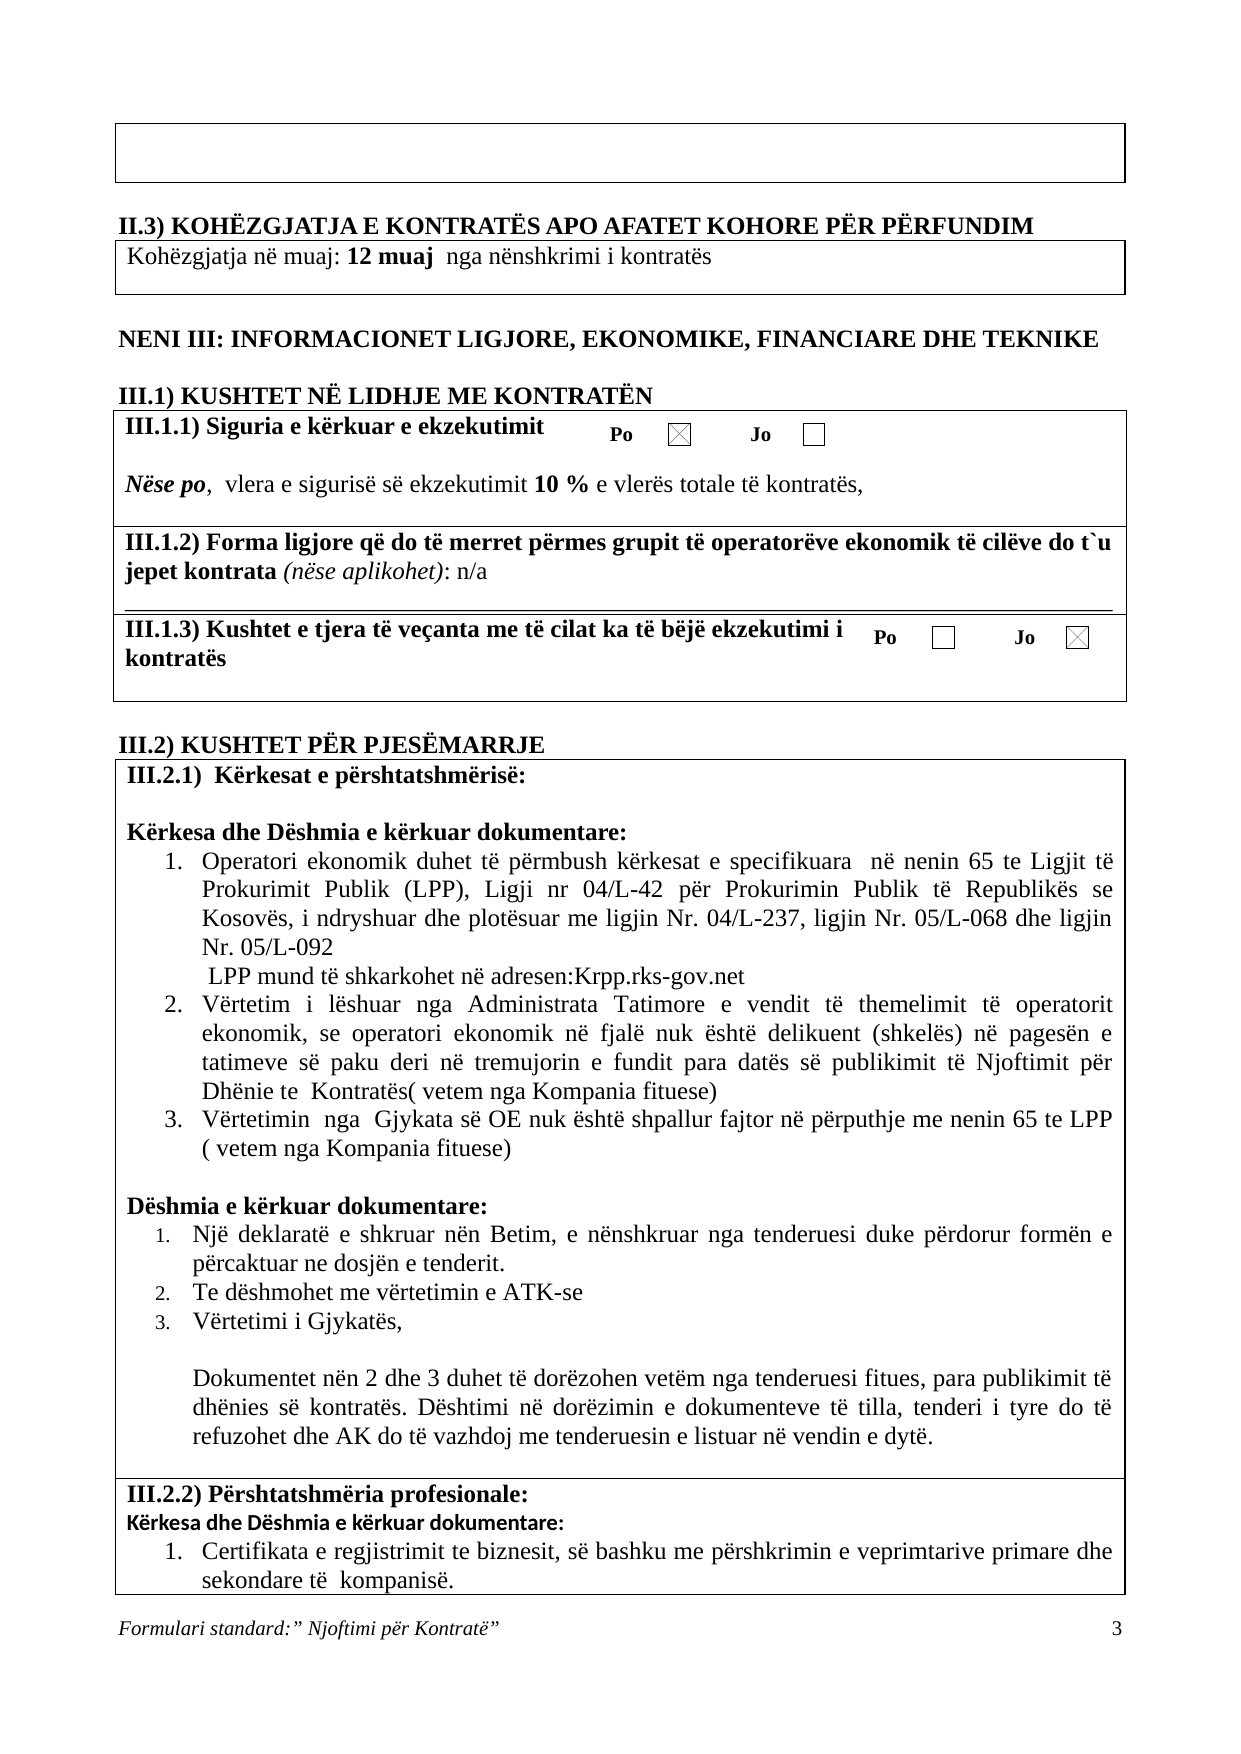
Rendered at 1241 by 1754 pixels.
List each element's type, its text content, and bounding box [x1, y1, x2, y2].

text NENI III: INFORMACIONET LIGJORE, EKONOMIKE, FINANCIARE DHE TEKNIKE [118, 324, 1122, 353]
text III.2) KUSHTET PËR PJESËMARRJE [118, 731, 1122, 759]
text II.3) KOHËZGJATJA E KONTRATËS APO AFATET KOHORE PËR PËRFUNDIM [118, 211, 1122, 240]
text III.1) KUSHTET NË LIDHJE ME KONTRATËN [118, 381, 1122, 410]
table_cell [116, 1479, 1124, 1594]
table_header Kohëzgjatja në muaj: 12 muaj nga nënshkrimi i kontratës [116, 241, 1124, 294]
table_header III.2.1) Kërkesat e përshtatshmërisë: Kërkesa dhe Dëshmia e kërkuar dokumentare: Operatori ekonomik duhet të përmbush kërkesat e specifikuara në nenin 65 te Ligjit të Prokurimit Publik (LPP), Ligji nr 04/L-42 për Prokurimin Publik të Republikës se Kosovës, i ndryshuar dhe plotësuar me ligjin Nr. 04/L-237, ligjin Nr. 05/L-068 dhe ligjin Nr. 05/L-092 LPP mund të shkarkohet në adresen:Krpp.rks-gov.net Vërtetim i lëshuar nga Administrata Tatimore e vendit të themelimit të operatorit ekonomik, se operatori ekonomik në fjalë nuk është delikuent (shkelës) në pagesën e tatimeve së paku deri në tremujorin e fundit para datës së publikimit të Njoftimit për Dhënie te Kontratës( vetem nga Kompania fituese) Vërtetimin nga Gjykata së OE nuk është shpallur fajtor në përputhje me nenin 65 te LPP ( vetem nga Kompania fituese) Dëshmia e kërkuar dokumentare: Një deklaratë e shkruar nën Betim, e nënshkruar nga tenderuesi duke përdorur formën e përcaktuar ne dosjën e tenderit. Te dëshmohet me vërtetimin e ATK-se Vërtetimi i Gjykatës, Dokumentet nën 2 dhe 3 duhet të dorëzohen vetëm nga tenderuesi fitues, para publikimit të dhënies së kontratës. Dështimi në dorëzimin e dokumenteve të tilla, tenderi i tyre do të refuzohet dhe AK do të vazhdoj me tenderuesin e listuar në vendin e dytë. [116, 760, 1124, 1478]
table_header III.1.1) Siguria e kërkuar e ekzekutimit Nëse po, vlera e sigurisë së ekzekutimit 10 % e vlerës totale të kontratës, [114, 411, 1126, 526]
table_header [116, 124, 1124, 182]
table_cell III.1.3) Kushtet e tjera të veçanta me të cilat ka të bëjë ekzekutimi i kontratës [114, 615, 1126, 701]
table_cell III.1.2) Forma ligjore që do të merret përmes grupit të operatorëve ekonomik të cilëve do t`u jepet kontrata (nëse aplikohet): n/a _______________________________________________________________________________ [114, 527, 1126, 613]
